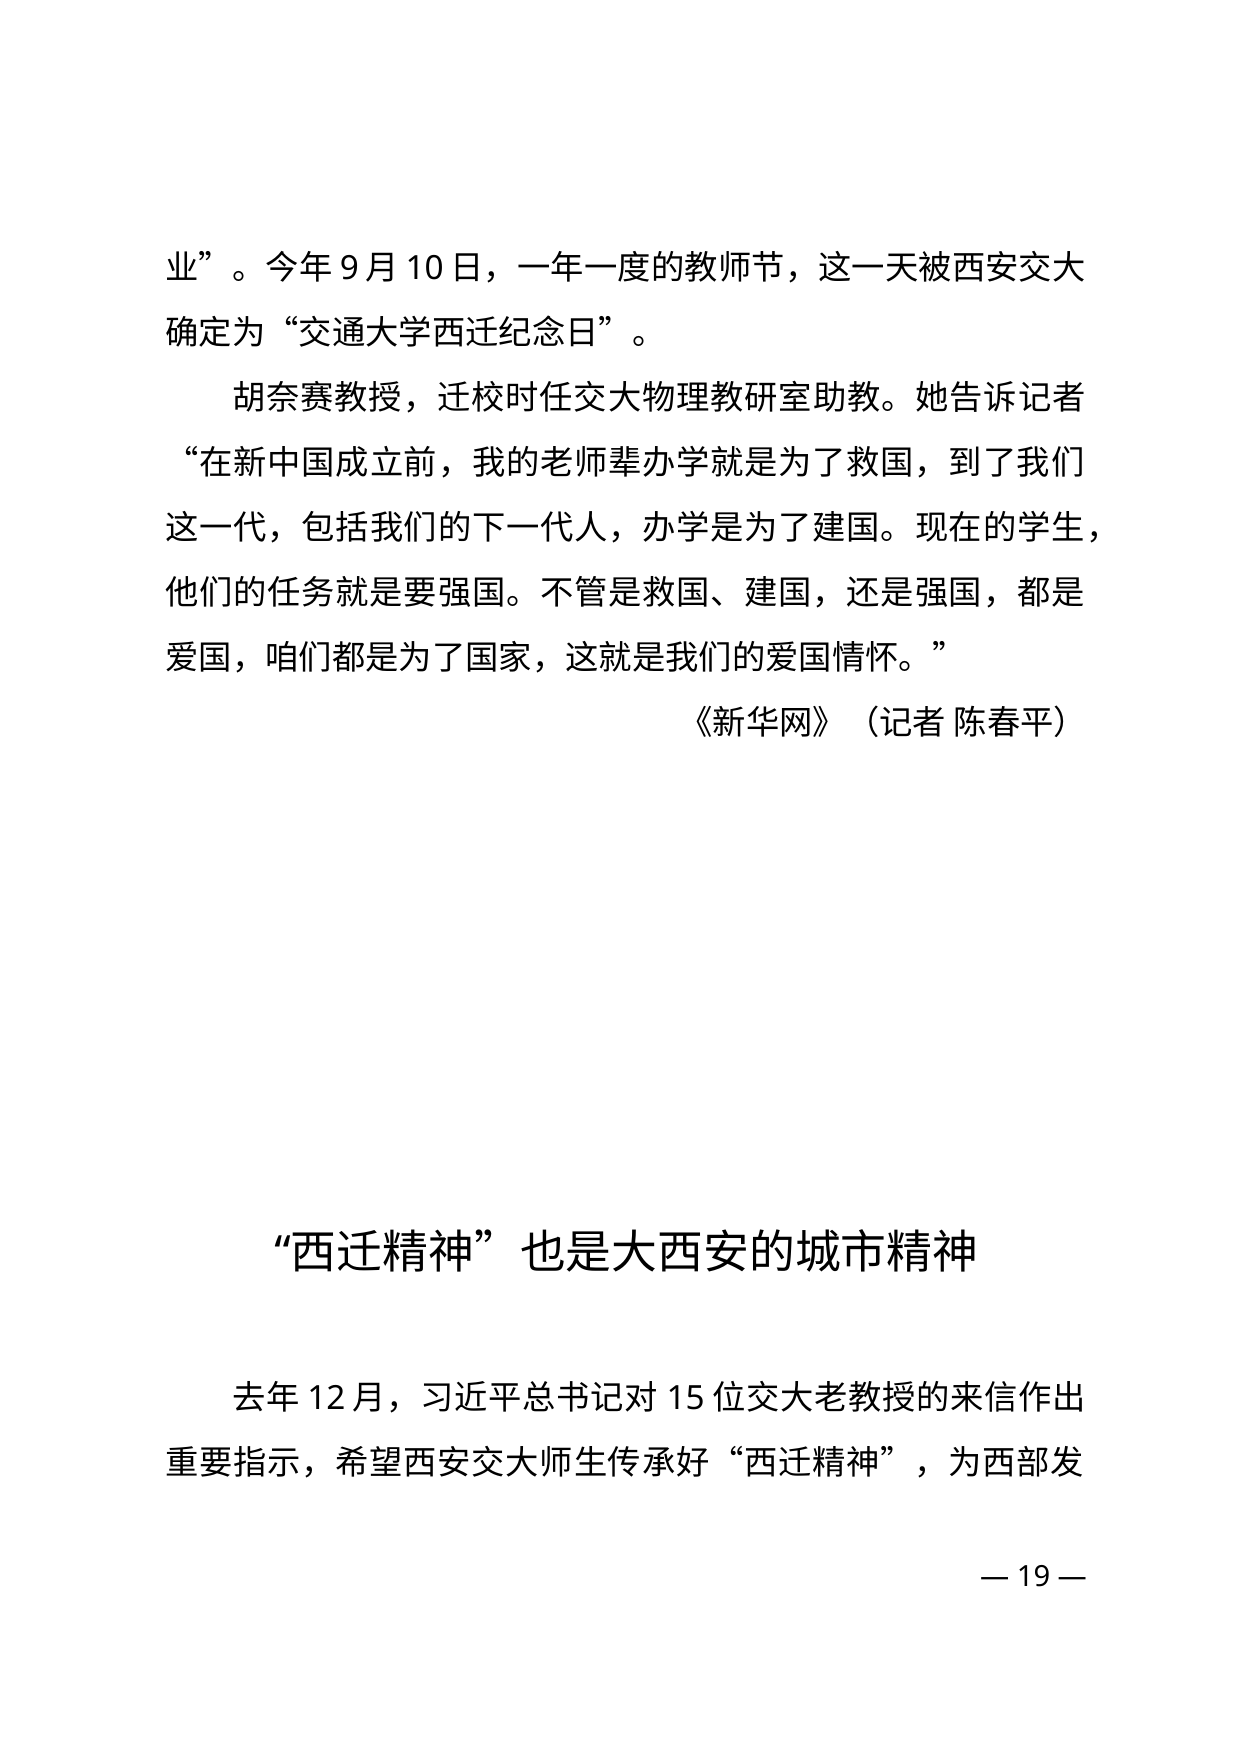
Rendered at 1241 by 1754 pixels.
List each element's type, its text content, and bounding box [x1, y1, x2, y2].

text 《新华网》（记者 陈春平） [165, 688, 1087, 753]
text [165, 1363, 1087, 1493]
text 胡奈赛教授，迁校时任交大物理教研室助教。她告诉记者：“在新中国成立前，我的老师辈办学就是为了救国，到了我们这一代，包括我们的下一代人，办学是为了建国。现在的学生，他们的任务就是要强国。不管是救国、建国，还是强国，都是爱国，咱们都是为了国家，这就是我们的爱国情怀。” [165, 363, 1087, 688]
text “西迁精神”也是大西安的城市精神 [165, 1200, 1087, 1298]
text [165, 233, 1087, 363]
